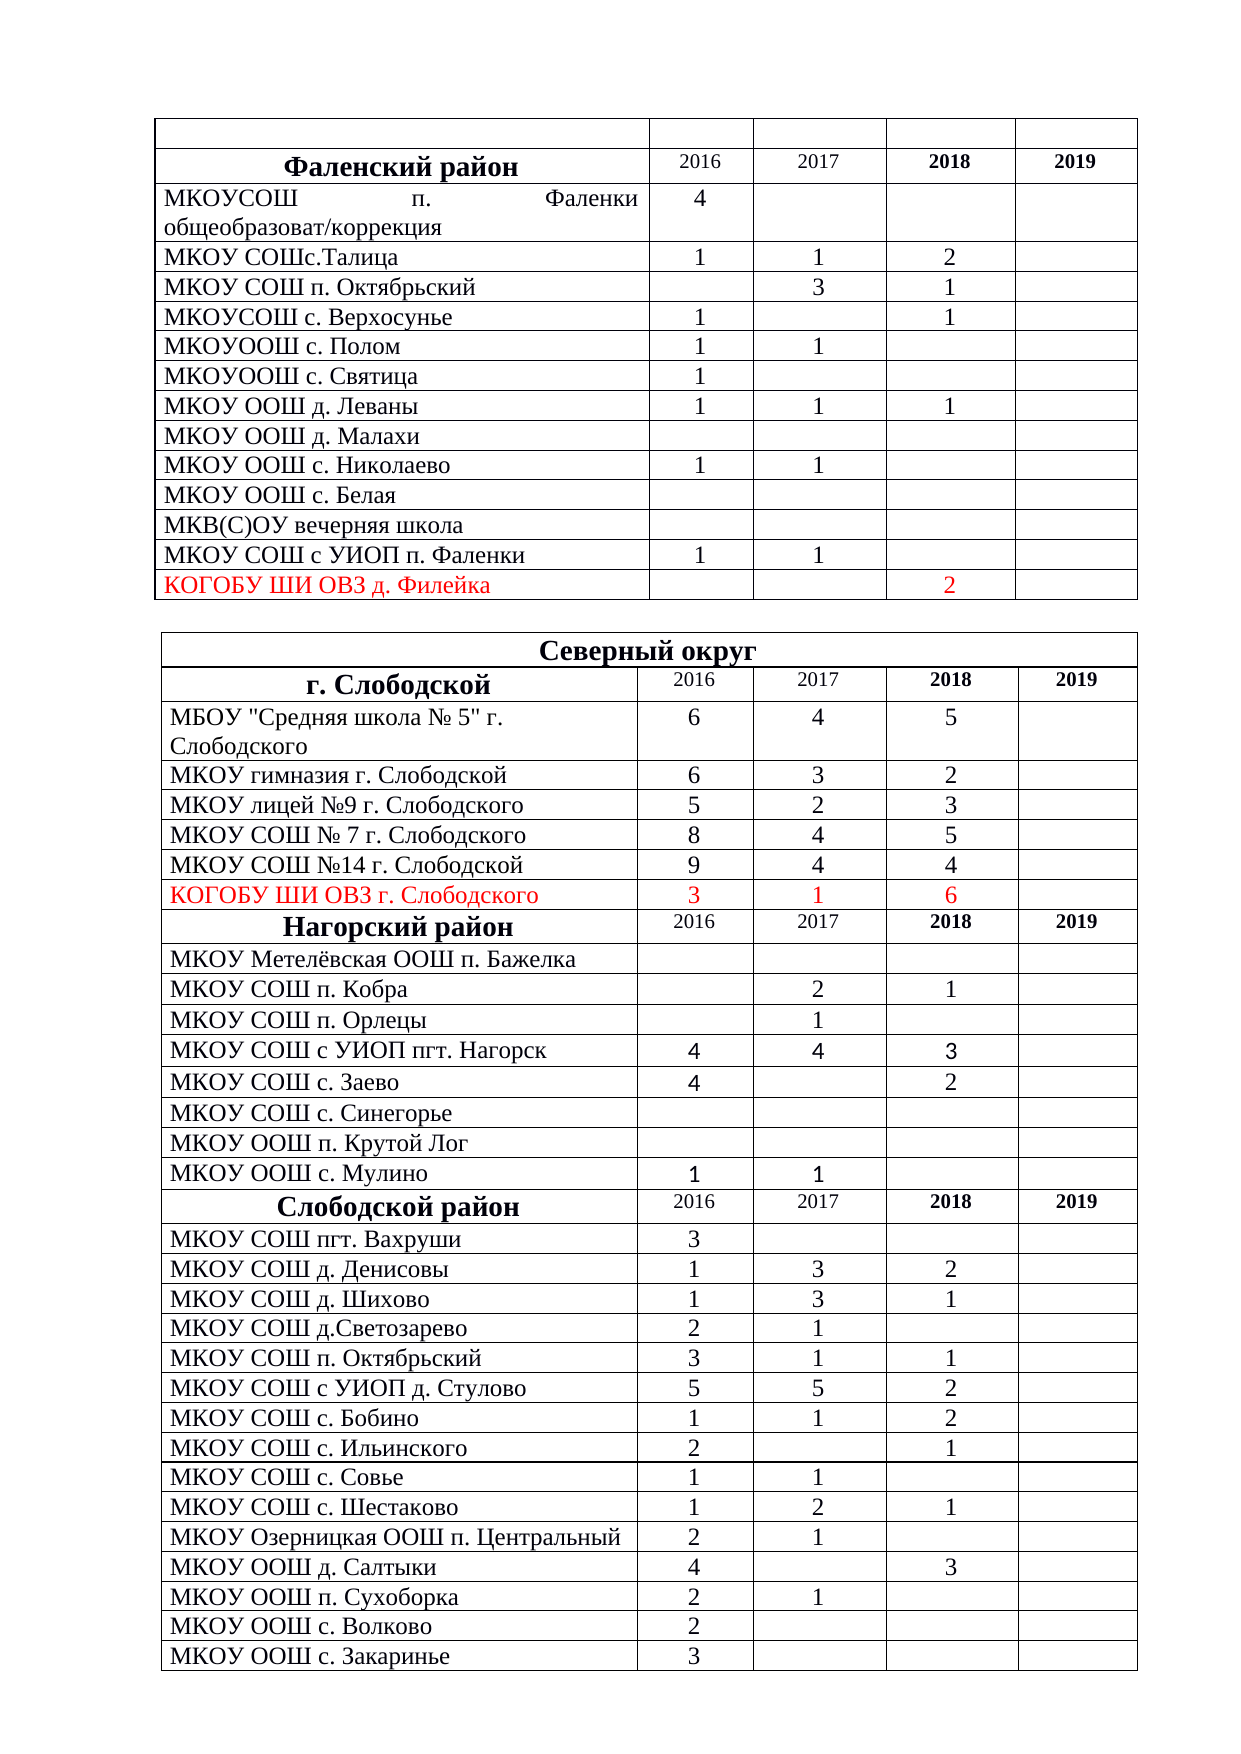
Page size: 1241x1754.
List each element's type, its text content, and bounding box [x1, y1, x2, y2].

table_cell 1 [650, 302, 753, 330]
table_cell 2018 [887, 1190, 1018, 1223]
table_cell [754, 1433, 886, 1461]
table_cell МКОУСОШ с. Верхосунье [156, 302, 649, 330]
table_cell [1019, 880, 1137, 908]
table_cell [1019, 1254, 1137, 1283]
table_cell 2 [638, 1433, 753, 1461]
table_cell [1016, 451, 1137, 479]
table_cell 3 [638, 1343, 753, 1372]
table_cell МКОУ СОШ д. Шихово [162, 1284, 637, 1312]
table_cell [887, 1098, 1018, 1127]
table_cell [887, 361, 1015, 390]
table_cell 2019 [1019, 910, 1137, 943]
table_cell [1016, 421, 1137, 449]
table_cell МКОУ СОШс.Талица [156, 242, 649, 271]
table_cell 1 [638, 1403, 753, 1432]
table_cell [887, 119, 1015, 148]
table_cell МКОУ Метелёвская ООШ п. Бажелка [162, 944, 637, 973]
table_cell 1 [650, 391, 753, 420]
table_cell [1019, 1463, 1137, 1491]
table_cell 2017 [754, 910, 886, 943]
table_cell 5 [638, 790, 753, 819]
table_cell 2 [887, 570, 1015, 598]
table_cell 1 [887, 974, 1018, 1004]
table_cell 2018 [887, 668, 1018, 701]
table_cell 1 [754, 242, 886, 271]
table_cell МКОУ гимназия г. Слободской [162, 761, 637, 789]
table_cell [1016, 119, 1137, 148]
table_cell МКОУ СОШ №14 г. Слободской [162, 850, 637, 879]
table_cell [754, 1552, 886, 1581]
table_cell МКОУ ООШ с. Николаево [156, 451, 649, 479]
table_cell МКОУ ООШ с. Мулино [162, 1158, 637, 1188]
table_cell 4 [754, 702, 886, 759]
table_cell 1 [887, 272, 1015, 301]
table_cell МКОУ ООШ д. Малахи [156, 421, 649, 449]
table_cell МКОУ ООШ д. Салтыки [162, 1552, 637, 1581]
table_cell 3 [887, 1552, 1018, 1581]
table_cell [1019, 1035, 1137, 1066]
table_cell МКОУ лицей №9 г. Слободского [162, 790, 637, 819]
table_cell МКОУ СОШ п. Кобра [162, 974, 637, 1004]
table_cell МКОУ ООШ с. Волково [162, 1611, 637, 1640]
table_cell [1016, 570, 1137, 598]
table_cell [650, 421, 753, 449]
table_cell МКОУ СОШ с. Синегорье [162, 1098, 637, 1127]
table_cell [754, 302, 886, 330]
table_cell МКОУ СОШ с. Ильинского [162, 1433, 637, 1461]
table_cell 3 [754, 1284, 886, 1312]
table_cell МКОУ СОШ № 7 г. Слободского [162, 820, 637, 849]
table_cell 9 [638, 850, 753, 879]
table_cell [1016, 540, 1137, 569]
table_cell МКОУСОШ п. Фаленки общеобразоват/коррекция [156, 184, 649, 241]
table_header Северный округ [162, 633, 1137, 666]
table_cell 1 [650, 331, 753, 360]
table_cell 1 [638, 1254, 753, 1283]
table_cell 2 [887, 242, 1015, 271]
table_cell [887, 480, 1015, 509]
table_cell 1 [650, 361, 753, 390]
table_cell [887, 944, 1018, 973]
table_cell [1019, 974, 1137, 1004]
table_cell 6 [638, 702, 753, 759]
table_cell [1019, 1224, 1137, 1253]
table_cell [1019, 1343, 1137, 1372]
table_cell МКОУ СОШ с. Шестаково [162, 1492, 637, 1521]
table_cell [1019, 944, 1137, 973]
table_cell 8 [638, 820, 753, 849]
table_cell МКОУ ООШ п. Крутой Лог [162, 1128, 637, 1157]
table_cell 2 [887, 1373, 1018, 1402]
table_cell [887, 510, 1015, 539]
table_cell КОГОБУ ШИ ОВЗ г. Слободского [162, 880, 637, 908]
table_cell [1019, 702, 1137, 759]
table_cell 2016 [638, 910, 753, 943]
table_cell 2 [638, 1582, 753, 1610]
table_cell [754, 1098, 886, 1127]
table_cell [887, 540, 1015, 569]
table_cell [887, 331, 1015, 360]
table_cell [1019, 1552, 1137, 1581]
table_cell 4 [650, 184, 753, 241]
table_cell 2019 [1016, 149, 1137, 182]
table_cell [650, 510, 753, 539]
table_cell [650, 480, 753, 509]
table_cell 1 [754, 540, 886, 569]
table_cell 1 [887, 391, 1015, 420]
table_cell [650, 119, 753, 148]
table_cell [1019, 1522, 1137, 1551]
table_cell 4 [754, 1035, 886, 1066]
table_cell МКОУ СОШ п. Октябрьский [156, 272, 649, 301]
table_cell 4 [638, 1035, 753, 1066]
table_cell МКОУ СОШ с. Совье [162, 1463, 637, 1491]
table_cell [1019, 761, 1137, 789]
table_cell 6 [887, 880, 1018, 908]
table_cell 1 [638, 1463, 753, 1491]
table_cell [1016, 302, 1137, 330]
table_cell МКОУ Озерницкая ООШ п. Центральный [162, 1522, 637, 1551]
table_cell [1019, 1611, 1137, 1640]
table_cell 1 [638, 1284, 753, 1312]
table_cell МКОУ СОШ с. Заево [162, 1067, 637, 1097]
table_cell 1 [754, 451, 886, 479]
table_cell МКОУ ООШ п. Сухоборка [162, 1582, 637, 1610]
table_cell [1019, 1098, 1137, 1127]
table_cell 2017 [754, 149, 886, 182]
table_cell 2016 [638, 668, 753, 701]
table_cell [754, 1611, 886, 1640]
table_cell [1016, 480, 1137, 509]
table_cell 3 [754, 272, 886, 301]
table_cell 3 [754, 1254, 886, 1283]
table_cell 1 [754, 119, 886, 148]
table_cell [754, 1641, 886, 1670]
table_cell [638, 1128, 753, 1157]
table_cell [754, 1067, 886, 1097]
table_cell 1 [887, 1343, 1018, 1372]
table_cell МКОУ ООШ д. Леваны [156, 391, 649, 420]
table_cell 1 [754, 1403, 886, 1432]
table_cell 1 [754, 1005, 886, 1034]
table_cell [638, 974, 753, 1004]
table_cell МКОУ СОШ с УИОП п. Фаленки [156, 540, 649, 569]
table_cell 2017 [754, 1190, 886, 1223]
table_cell 2018 [887, 149, 1015, 182]
table_cell 1 [754, 1463, 886, 1491]
table_cell 1 [754, 391, 886, 420]
table_cell 3 [638, 1641, 753, 1670]
table_cell [754, 1224, 886, 1253]
table_cell 2 [638, 1611, 753, 1640]
table_cell 2 [754, 790, 886, 819]
table_cell Слободской район [162, 1190, 637, 1223]
table_cell МКОУООШ с. Полом [156, 331, 649, 360]
table_cell [754, 1128, 886, 1157]
table_cell [1019, 1067, 1137, 1097]
table_cell МКОУ СОШ с. Бобино [162, 1403, 637, 1432]
table_cell МКОУ СОШ п. Орлецы [162, 1005, 637, 1034]
table_cell [1019, 1158, 1137, 1188]
table_cell 1 [754, 331, 886, 360]
table_cell Нагорский район [162, 910, 637, 943]
table_cell [887, 1158, 1018, 1188]
table_cell [887, 1314, 1018, 1342]
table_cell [156, 119, 649, 148]
table_cell [1019, 1492, 1137, 1521]
table_cell [1019, 1314, 1137, 1342]
table_cell 3 [638, 880, 753, 908]
table_cell 2016 [638, 1190, 753, 1223]
table_cell 1 [650, 242, 753, 271]
table_cell 3 [754, 761, 886, 789]
table_cell [1016, 361, 1137, 390]
table_cell [1019, 1433, 1137, 1461]
table_cell [887, 1611, 1018, 1640]
table_cell [887, 1224, 1018, 1253]
table_cell [650, 272, 753, 301]
table_cell КОГОБУ ШИ ОВЗ д. Филейка [156, 570, 649, 598]
table_cell 1 [638, 1158, 753, 1188]
table_cell 2 [887, 1403, 1018, 1432]
table_cell [887, 1005, 1018, 1034]
table_cell 2017 [754, 668, 886, 701]
table_cell [1019, 820, 1137, 849]
table_cell [1016, 510, 1137, 539]
table_cell [887, 421, 1015, 449]
table_cell [1016, 272, 1137, 301]
table_cell МКОУ СОШ д.Светозарево [162, 1314, 637, 1342]
table_cell МКОУ ООШ с. Белая [156, 480, 649, 509]
table_cell [754, 480, 886, 509]
table_cell 2 [887, 1254, 1018, 1283]
table_cell 4 [638, 1552, 753, 1581]
table_cell [887, 184, 1015, 241]
table_cell МКОУ СОШ с УИОП пгт. Нагорск [162, 1035, 637, 1066]
table_cell Фаленский район [156, 149, 649, 182]
table_cell [1016, 242, 1137, 271]
table_cell [638, 1005, 753, 1034]
table_cell 1 [754, 1158, 886, 1188]
table_cell МБОУ "Средняя школа № 5" г. Слободского [162, 702, 637, 759]
table_cell 1 [887, 302, 1015, 330]
table_cell [887, 1463, 1018, 1491]
table_cell [1019, 1284, 1137, 1312]
table_cell [1016, 391, 1137, 420]
table_cell [1019, 1128, 1137, 1157]
table_cell 1 [754, 1343, 886, 1372]
table_cell [1016, 184, 1137, 241]
table_cell [1019, 790, 1137, 819]
table_cell [754, 510, 886, 539]
table_cell 3 [887, 790, 1018, 819]
table_cell [1019, 1641, 1137, 1670]
table_cell [887, 1641, 1018, 1670]
table_cell 2 [754, 974, 886, 1004]
table_cell 4 [754, 850, 886, 879]
table_cell 1 [887, 1433, 1018, 1461]
table_cell [1019, 1582, 1137, 1610]
table_cell [887, 451, 1015, 479]
table_cell 5 [887, 702, 1018, 759]
table_cell 1 [754, 1314, 886, 1342]
table_cell 6 [638, 761, 753, 789]
table_cell 2 [638, 1522, 753, 1551]
table_cell 1 [887, 1284, 1018, 1312]
table_cell 3 [638, 1224, 753, 1253]
table_cell [754, 421, 886, 449]
table_cell 1 [754, 1522, 886, 1551]
table_cell 4 [754, 820, 886, 849]
table_cell 2 [638, 1314, 753, 1342]
table_cell 1 [638, 1492, 753, 1521]
table_cell 2 [754, 1492, 886, 1521]
table_cell 1 [650, 451, 753, 479]
table_cell [887, 1128, 1018, 1157]
table_cell [754, 184, 886, 241]
table_cell 5 [754, 1373, 886, 1402]
table_cell 3 [887, 1035, 1018, 1066]
table_cell г. Слободской [162, 668, 637, 701]
table_cell [638, 944, 753, 973]
table_cell 2016 [650, 149, 753, 182]
table_cell 4 [887, 850, 1018, 879]
table_cell [650, 570, 753, 598]
table_cell [1019, 1403, 1137, 1432]
table_cell 5 [638, 1373, 753, 1402]
table_cell [1019, 1005, 1137, 1034]
table_cell [887, 1582, 1018, 1610]
table_cell МКОУ ООШ с. Закаринье [162, 1641, 637, 1670]
table_cell МКОУ СОШ с УИОП д. Стулово [162, 1373, 637, 1402]
table_cell 2019 [1019, 1190, 1137, 1223]
table_cell 1 [650, 540, 753, 569]
table_cell МКОУ СОШ пгт. Вахруши [162, 1224, 637, 1253]
table_cell [1019, 1373, 1137, 1402]
table_cell 1 [887, 1492, 1018, 1521]
table_cell [638, 1098, 753, 1127]
table_cell 2 [887, 761, 1018, 789]
table_cell [1016, 331, 1137, 360]
table_cell 4 [638, 1067, 753, 1097]
table_cell [754, 570, 886, 598]
table_cell [887, 1522, 1018, 1551]
table_cell 2018 [887, 910, 1018, 943]
table_cell 1 [754, 880, 886, 908]
table_cell 2 [887, 1067, 1018, 1097]
table_cell 5 [887, 820, 1018, 849]
table_cell [754, 361, 886, 390]
table_cell [754, 944, 886, 973]
table_cell МКВ(С)ОУ вечерняя школа [156, 510, 649, 539]
table_cell [1019, 850, 1137, 879]
table_cell МКОУ СОШ д. Денисовы [162, 1254, 637, 1283]
table_cell МКОУ СОШ п. Октябрьский [162, 1343, 637, 1372]
table_cell 1 [754, 1582, 886, 1610]
table_cell МКОУООШ с. Святица [156, 361, 649, 390]
table_cell 2019 [1019, 668, 1137, 701]
